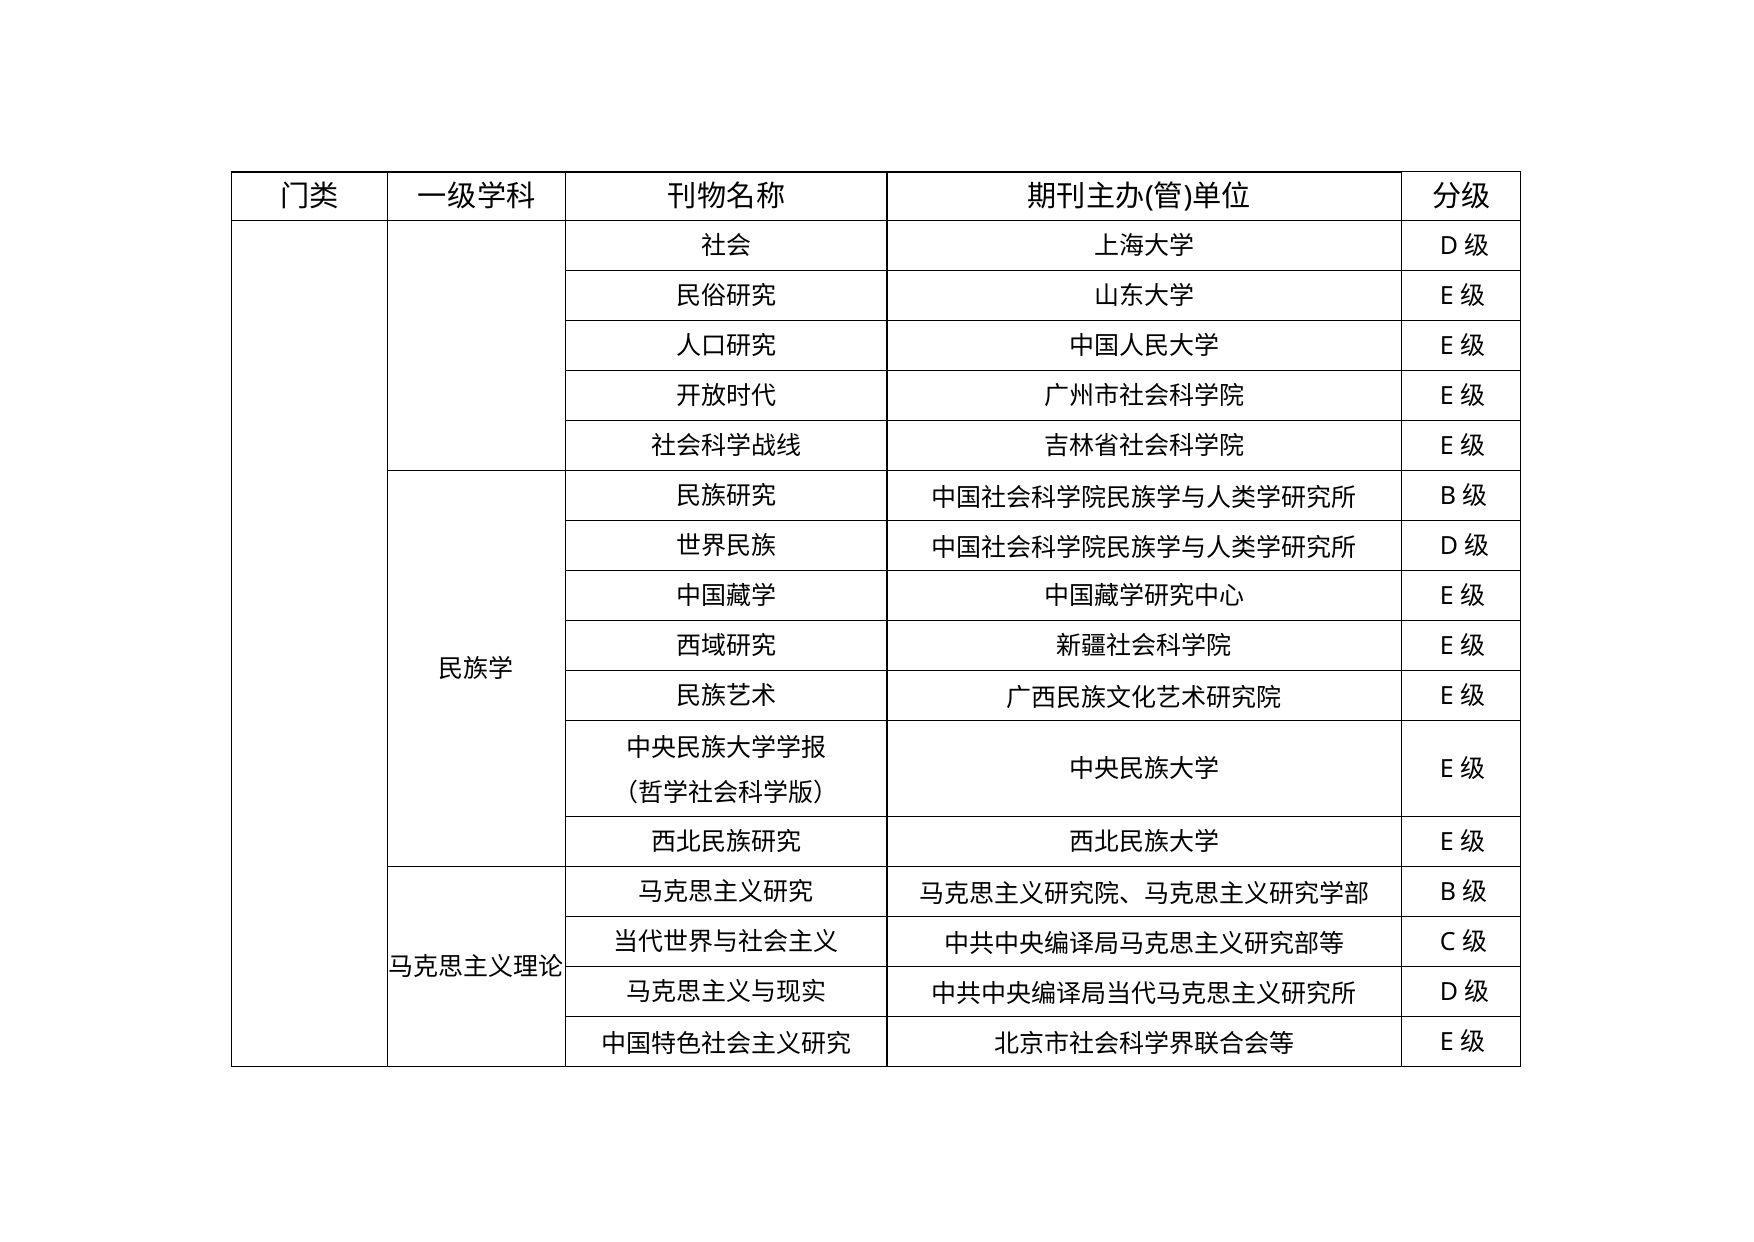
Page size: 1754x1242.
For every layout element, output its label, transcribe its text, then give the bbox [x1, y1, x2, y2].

table_cell 中共中央编译局当代马克思主义研究所 [888, 967, 1401, 1016]
table_cell E 级 [1402, 271, 1520, 320]
table_cell E 级 [1402, 571, 1520, 620]
table_cell 民族研究 [566, 471, 886, 520]
table_cell C 级 [1402, 917, 1520, 966]
table_cell 山东大学 [888, 271, 1401, 320]
table_cell 中共中央编译局马克思主义研究部等 [888, 917, 1401, 966]
table_cell D 级 [1402, 521, 1520, 570]
table_cell E 级 [1402, 371, 1520, 420]
table_cell E 级 [1402, 321, 1520, 370]
table_cell [232, 221, 387, 1066]
table_cell E 级 [1402, 721, 1520, 816]
table_cell 西北民族研究 [566, 817, 886, 866]
table_cell 广西民族文化艺术研究院 [888, 671, 1401, 720]
table_cell D 级 [1402, 967, 1520, 1016]
table_cell 社会 [566, 221, 886, 270]
table_cell 吉林省社会科学院 [888, 421, 1401, 470]
table_cell 民俗研究 [566, 271, 886, 320]
table_header 门类 [232, 173, 387, 220]
table_cell 上海大学 [888, 221, 1401, 270]
table_cell 北京市社会科学界联合会等 [888, 1017, 1401, 1066]
table_cell 开放时代 [566, 371, 886, 420]
table_cell 世界民族 [566, 521, 886, 570]
table_cell E 级 [1402, 817, 1520, 866]
table_cell 西北民族大学 [888, 817, 1401, 866]
table_cell 当代世界与社会主义 [566, 917, 886, 966]
table_cell E 级 [1402, 671, 1520, 720]
table_cell B 级 [1402, 471, 1520, 520]
table_cell 中国社会科学院民族学与人类学研究所 [888, 521, 1401, 570]
table_cell 民族学 [388, 471, 565, 866]
table_cell 中央民族大学 [888, 721, 1401, 816]
table_cell 马克思主义研究 [566, 867, 886, 916]
table_cell 广州市社会科学院 [888, 371, 1401, 420]
table_cell 中国特色社会主义研究 [566, 1017, 886, 1066]
table_cell 社会科学战线 [566, 421, 886, 470]
table_cell D 级 [1402, 221, 1520, 270]
table_header 分级 [1402, 172, 1520, 220]
table_cell [388, 221, 565, 470]
table_cell 中国人民大学 [888, 321, 1401, 370]
table_header 一级学科 [388, 173, 565, 220]
table_cell 中国藏学 [566, 571, 886, 620]
table_cell 中国藏学研究中心 [888, 571, 1401, 620]
table_cell 中央民族大学学报 （哲学社会科学版） [566, 721, 886, 816]
table_cell 中国社会科学院民族学与人类学研究所 [888, 471, 1401, 520]
table_cell 西域研究 [566, 621, 886, 670]
table_cell E 级 [1402, 621, 1520, 670]
table_cell 马克思主义与现实 [566, 967, 886, 1016]
table_cell 新疆社会科学院 [888, 621, 1401, 670]
table_cell E 级 [1402, 1017, 1520, 1066]
table_cell E 级 [1402, 421, 1520, 470]
table_header 刊物名称 [566, 173, 886, 220]
table_cell B 级 [1402, 867, 1520, 916]
table_cell 马克思主义研究院、马克思主义研究学部 [888, 867, 1401, 916]
table_cell 民族艺术 [566, 671, 886, 720]
table_cell 人口研究 [566, 321, 886, 370]
table_cell 马克思主义理论 [388, 867, 565, 1066]
table_header 期刊主办(管)单位 [888, 173, 1401, 220]
